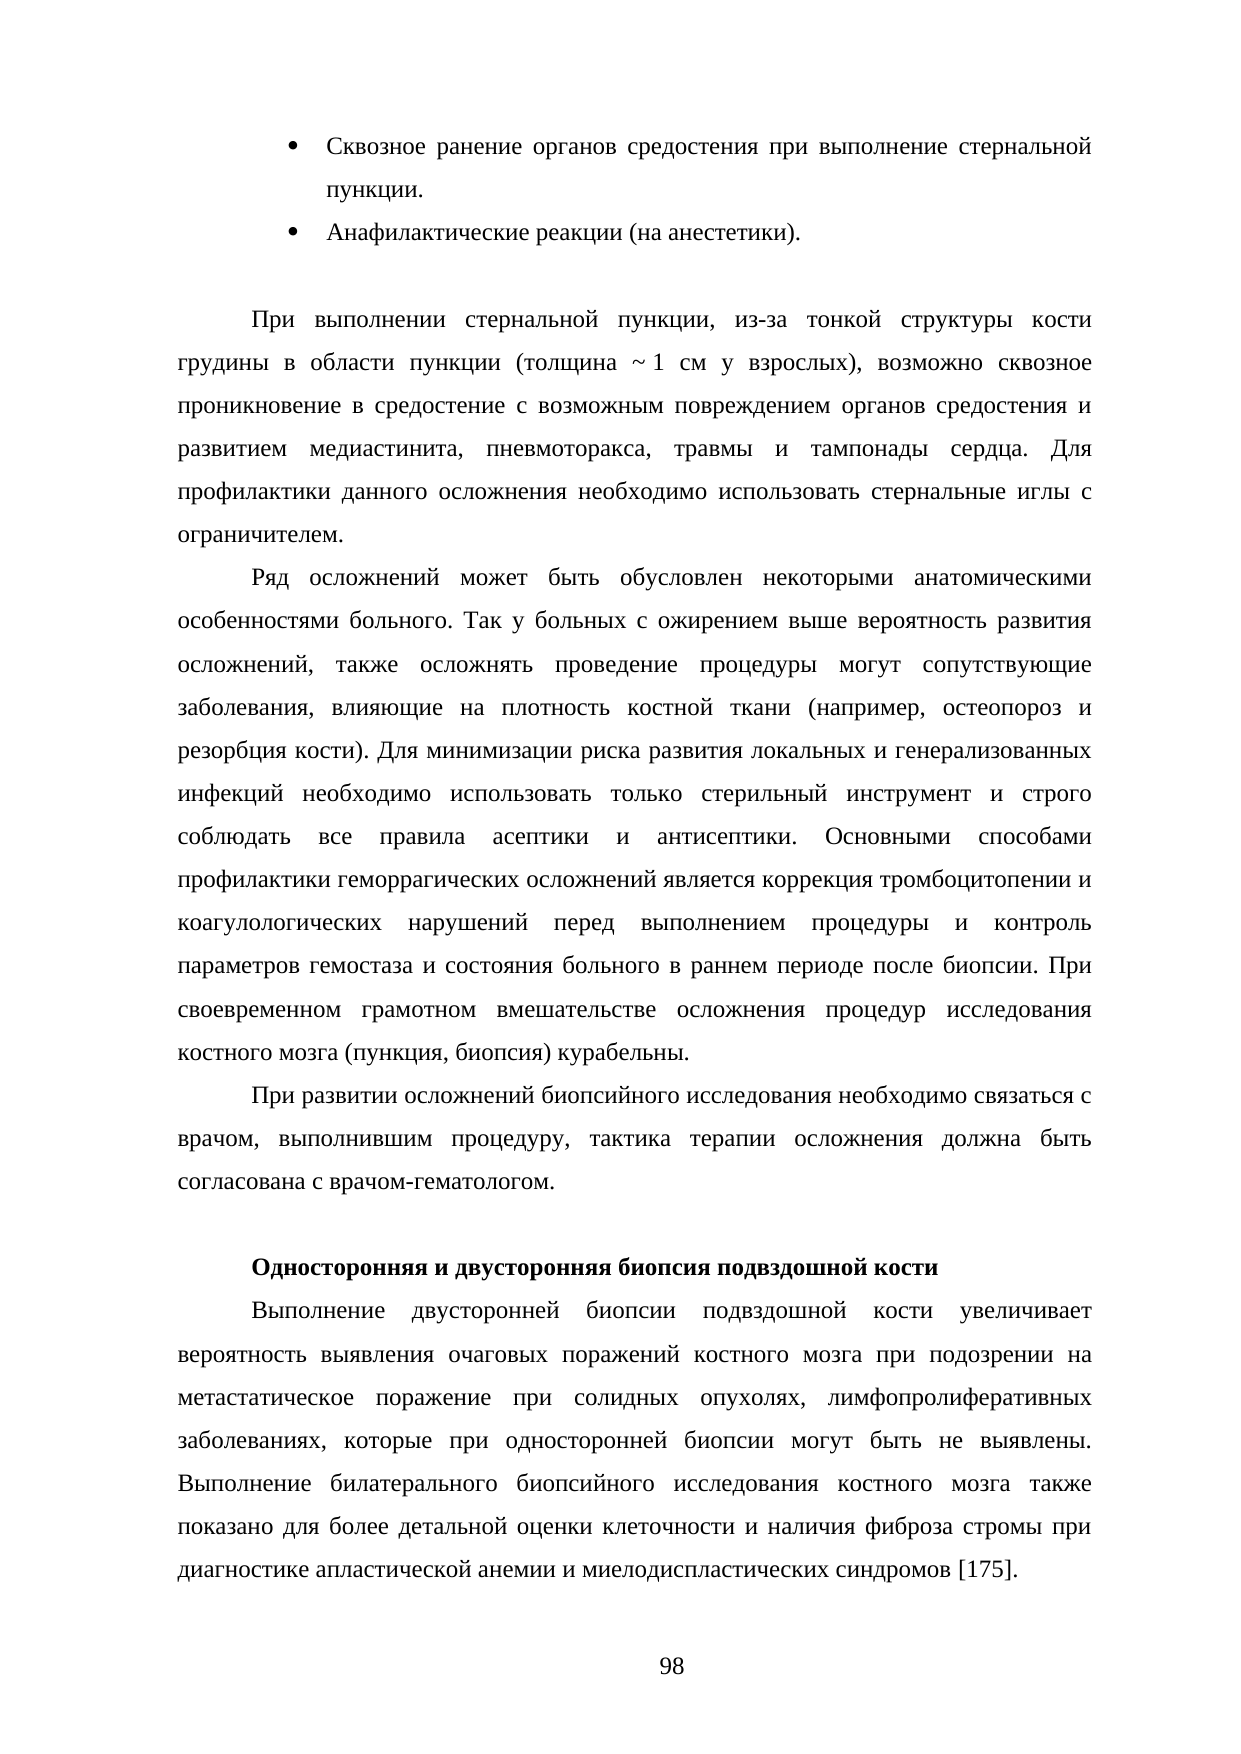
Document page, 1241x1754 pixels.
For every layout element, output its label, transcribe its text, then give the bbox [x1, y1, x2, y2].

list Сквозное ранение органов средостения при выполнение стернальной пункции. [288, 131, 1093, 203]
list Анафилактические реакции (на анестетики). [288, 217, 1093, 246]
text Односторонняя и двусторонняя биопсия подвздошной кости [177, 1252, 1093, 1281]
text При выполнении стернальной пункции, из-за тонкой структуры кости грудины в области пункции (толщина ~ 1 см у взрослых), возможно сквозное проникновение в средостение с возможным повреждением органов средостения и развитием медиастинита, пневмоторакса, травмы и тампонады сердца. Для профилактики данного осложнения необходимо использовать стернальные иглы с ограничителем. [177, 304, 1093, 548]
text Ряд осложнений может быть обусловлен некоторыми анатомическими особенностями больного. Так у больных с ожирением выше вероятность развития осложнений, также осложнять проведение процедуры могут сопутствующие заболевания, влияющие на плотность костной ткани (например, остеопороз и резорбция кости). Для минимизации риска развития локальных и генерализованных инфекций необходимо использовать только стерильный инструмент и строго соблюдать все правила асептики и антисептики. Основными способами профилактики геморрагических осложнений является коррекция тромбоцитопении и коагулологических нарушений перед выполнением процедуры и контроль параметров гемостаза и состояния больного в раннем периоде после биопсии. При своевременном грамотном вмешательстве осложнения процедур исследования костного мозга (пункция, биопсия) курабельны. [177, 562, 1093, 1066]
text Выполнение двусторонней биопсии подвздошной кости увеличивает вероятность выявления очаговых поражений костного мозга при подозрении на метастатическое поражение при солидных опухолях, лимфопролиферативных заболеваниях, которые при односторонней биопсии могут быть не выявлены. Выполнение билатерального биопсийного исследования костного мозга также показано для более детальной оценки клеточности и наличия фиброза стромы при диагностике апластической анемии и миелодиспластических синдромов [175]. [177, 1296, 1093, 1583]
text При развитии осложнений биопсийного исследования необходимо связаться с врачом, выполнившим процедуру, тактика терапии осложнения должна быть согласована с врачом-гематологом. [177, 1080, 1093, 1195]
